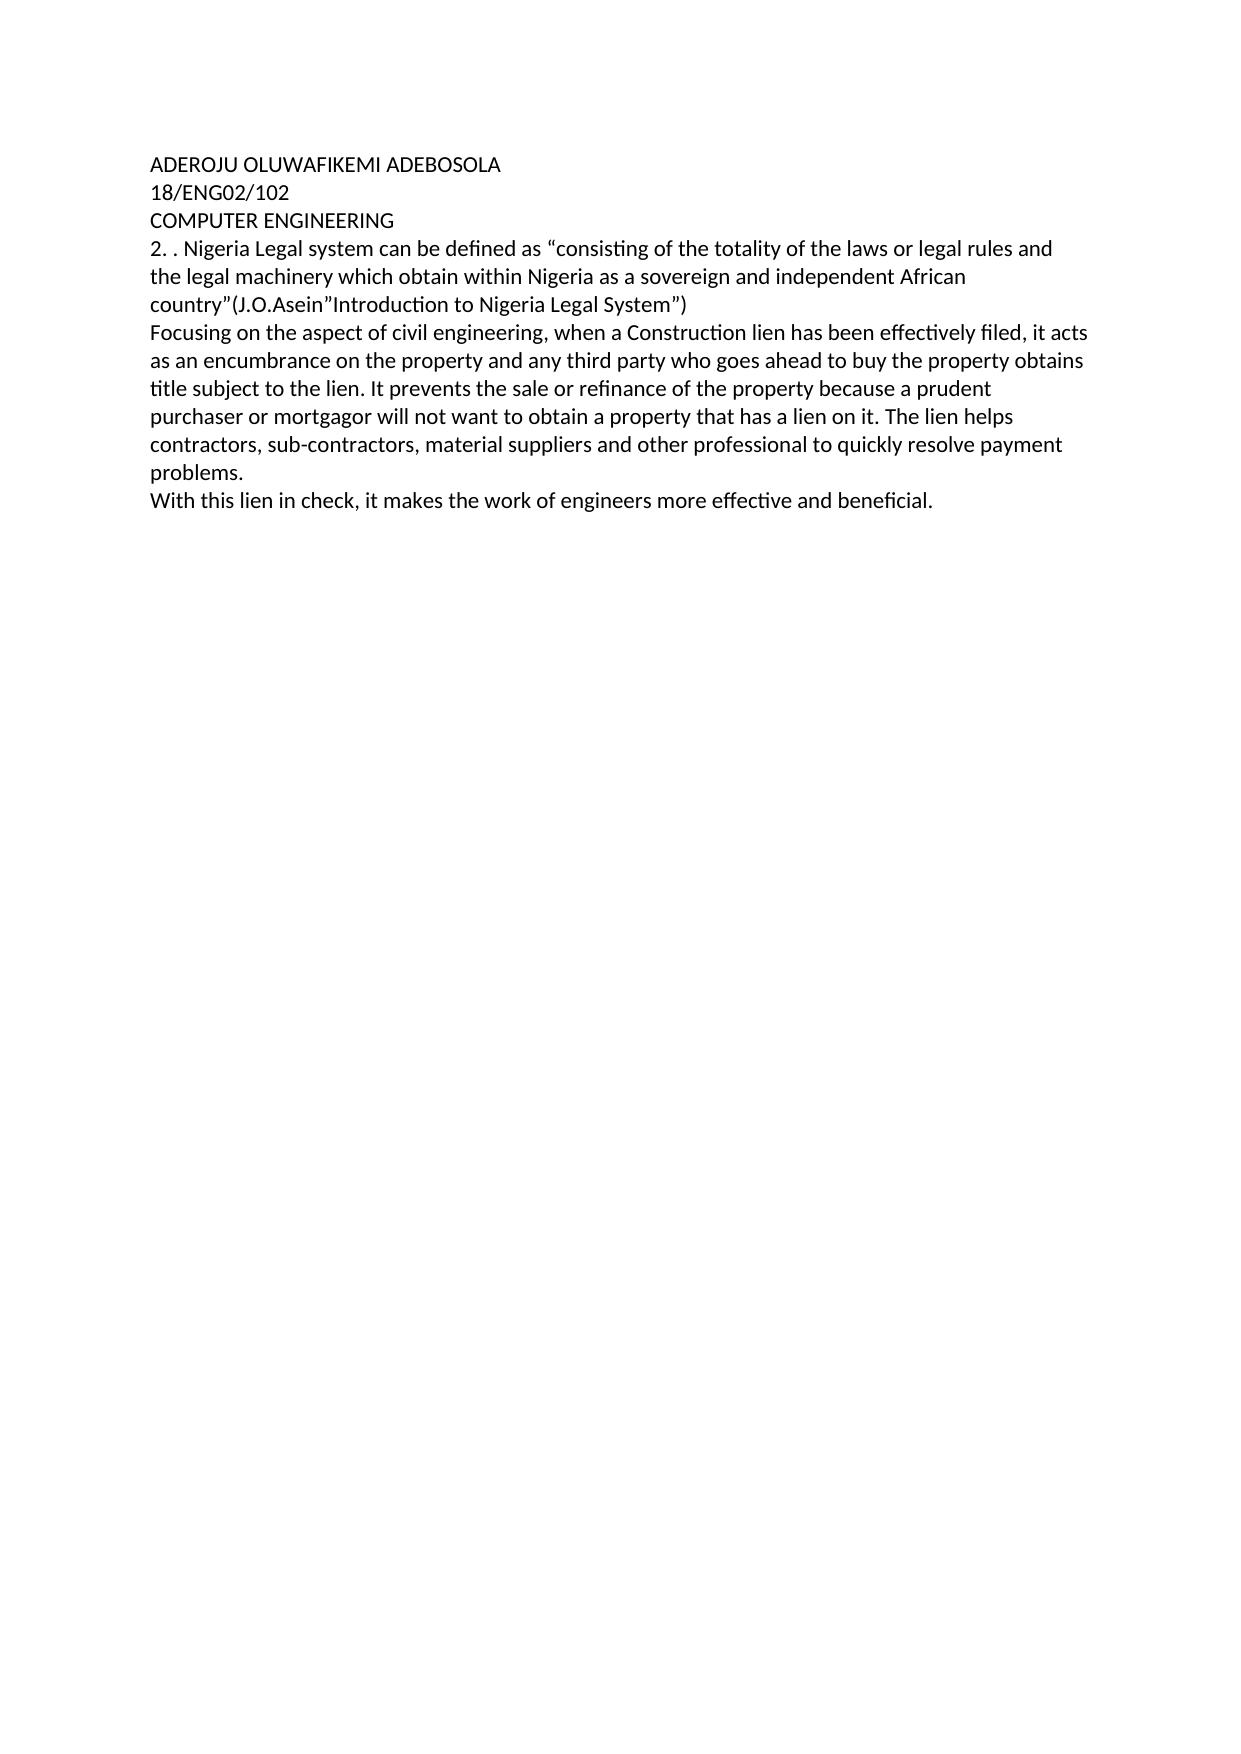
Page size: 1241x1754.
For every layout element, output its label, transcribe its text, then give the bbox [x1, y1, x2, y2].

text COMPUTER ENGINEERING [150, 206, 1090, 234]
text Focusing on the aspect of civil engineering, when a Construction lien has been effectively filed, it acts as an encumbrance on the property and any third party who goes ahead to buy the property obtains title subject to the lien. It prevents the sale or refinance of the property because a prudent purchaser or mortgagor will not want to obtain a property that has a lien on it. The lien helps contractors, sub-contractors, material suppliers and other professional to quickly resolve payment problems. [150, 318, 1090, 486]
text 2. . Nigeria Legal system can be defined as “consisting of the totality of the laws or legal rules and the legal machinery which obtain within Nigeria as a sovereign and independent African country”(J.O.Asein”Introduction to Nigeria Legal System”) [150, 234, 1090, 318]
text 18/ENG02/102 [150, 178, 1090, 206]
text ADEROJU OLUWAFIKEMI ADEBOSOLA [150, 150, 1090, 178]
text With this lien in check, it makes the work of engineers more effective and beneficial. [150, 486, 1090, 514]
